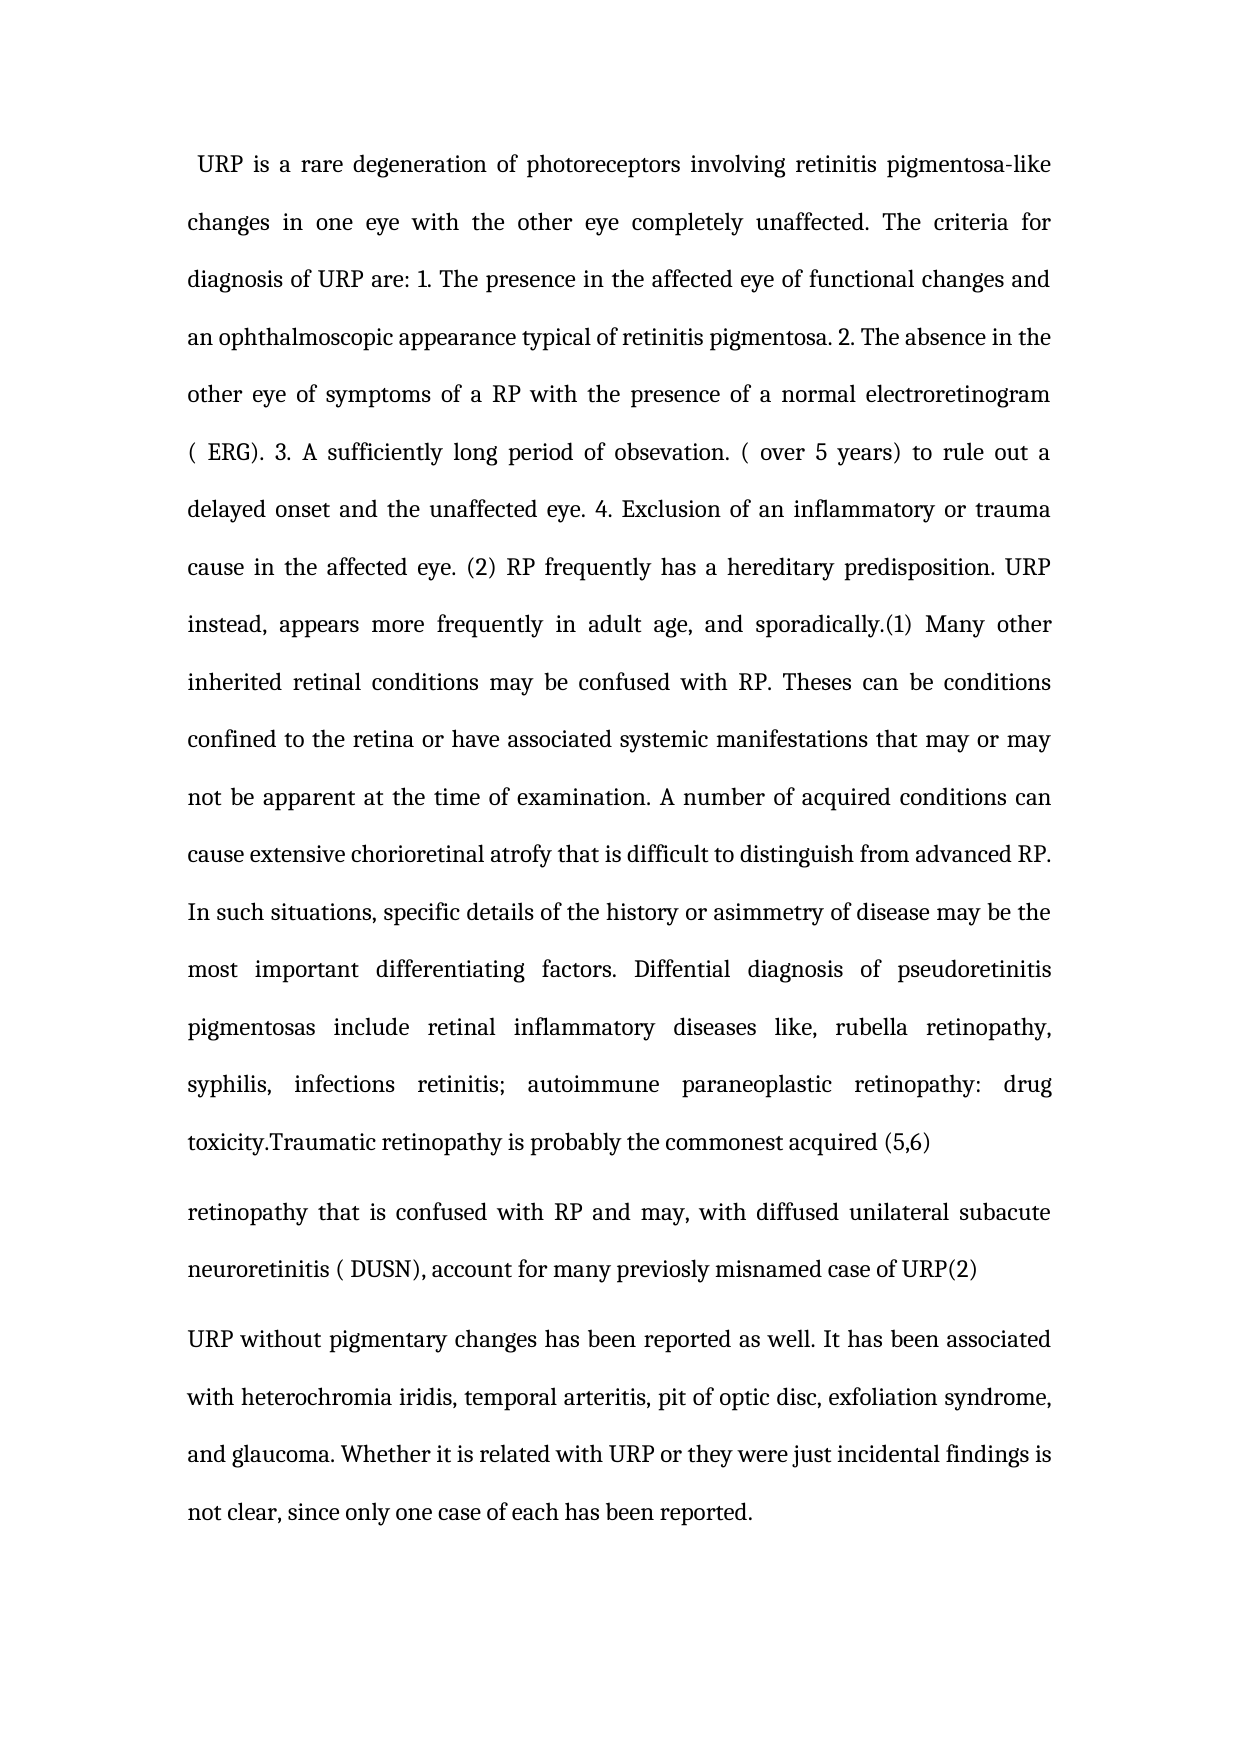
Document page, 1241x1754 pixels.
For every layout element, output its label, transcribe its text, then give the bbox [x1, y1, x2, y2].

text URP without pigmentary changes has been reported as well. It has been associated with heterochromia iridis, temporal arteritis, pit of optic disc, exfoliation syndrome, and glaucoma. Whether it is related with URP or they were just incidental findings is not clear, since only one case of each has been reported. [187, 1325, 1053, 1526]
text retinopathy that is confused with RP and may, with diffused unilateral subacute neuroretinitis ( DUSN), account for many previosly misnamed case of URP(2) [187, 1197, 1053, 1284]
text URP is a rare degeneration of photoreceptors involving retinitis pigmentosa-like changes in one eye with the other eye completely unaffected. The criteria for diagnosis of URP are: 1. The presence in the affected eye of functional changes and an ophthalmoscopic appearance typical of retinitis pigmentosa. 2. The absence in the other eye of symptoms of a RP with the presence of a normal electroretinogram ( ERG). 3. A sufficiently long period of obsevation. ( over 5 years) to rule out a delayed onset and the unaffected eye. 4. Exclusion of an inflammatory or trauma cause in the affected eye. (2) RP frequently has a hereditary predisposition. URP instead, appears more frequently in adult age, and sporadically.(1) Many other inherited retinal conditions may be confused with RP. Theses can be conditions confined to the retina or have associated systemic manifestations that may or may not be apparent at the time of examination. A number of acquired conditions can cause extensive chorioretinal atrofy that is difficult to distinguish from advanced RP. In such situations, specific details of the history or asimmetry of disease may be the most important differentiating factors. Diffential diagnosis of pseudoretinitis pigmentosas include retinal inflammatory diseases like, rubella retinopathy, syphilis, infections retinitis; autoimmune paraneoplastic retinopathy: drug toxicity.Traumatic retinopathy is probably the commonest acquired (5,6) [187, 150, 1053, 1156]
